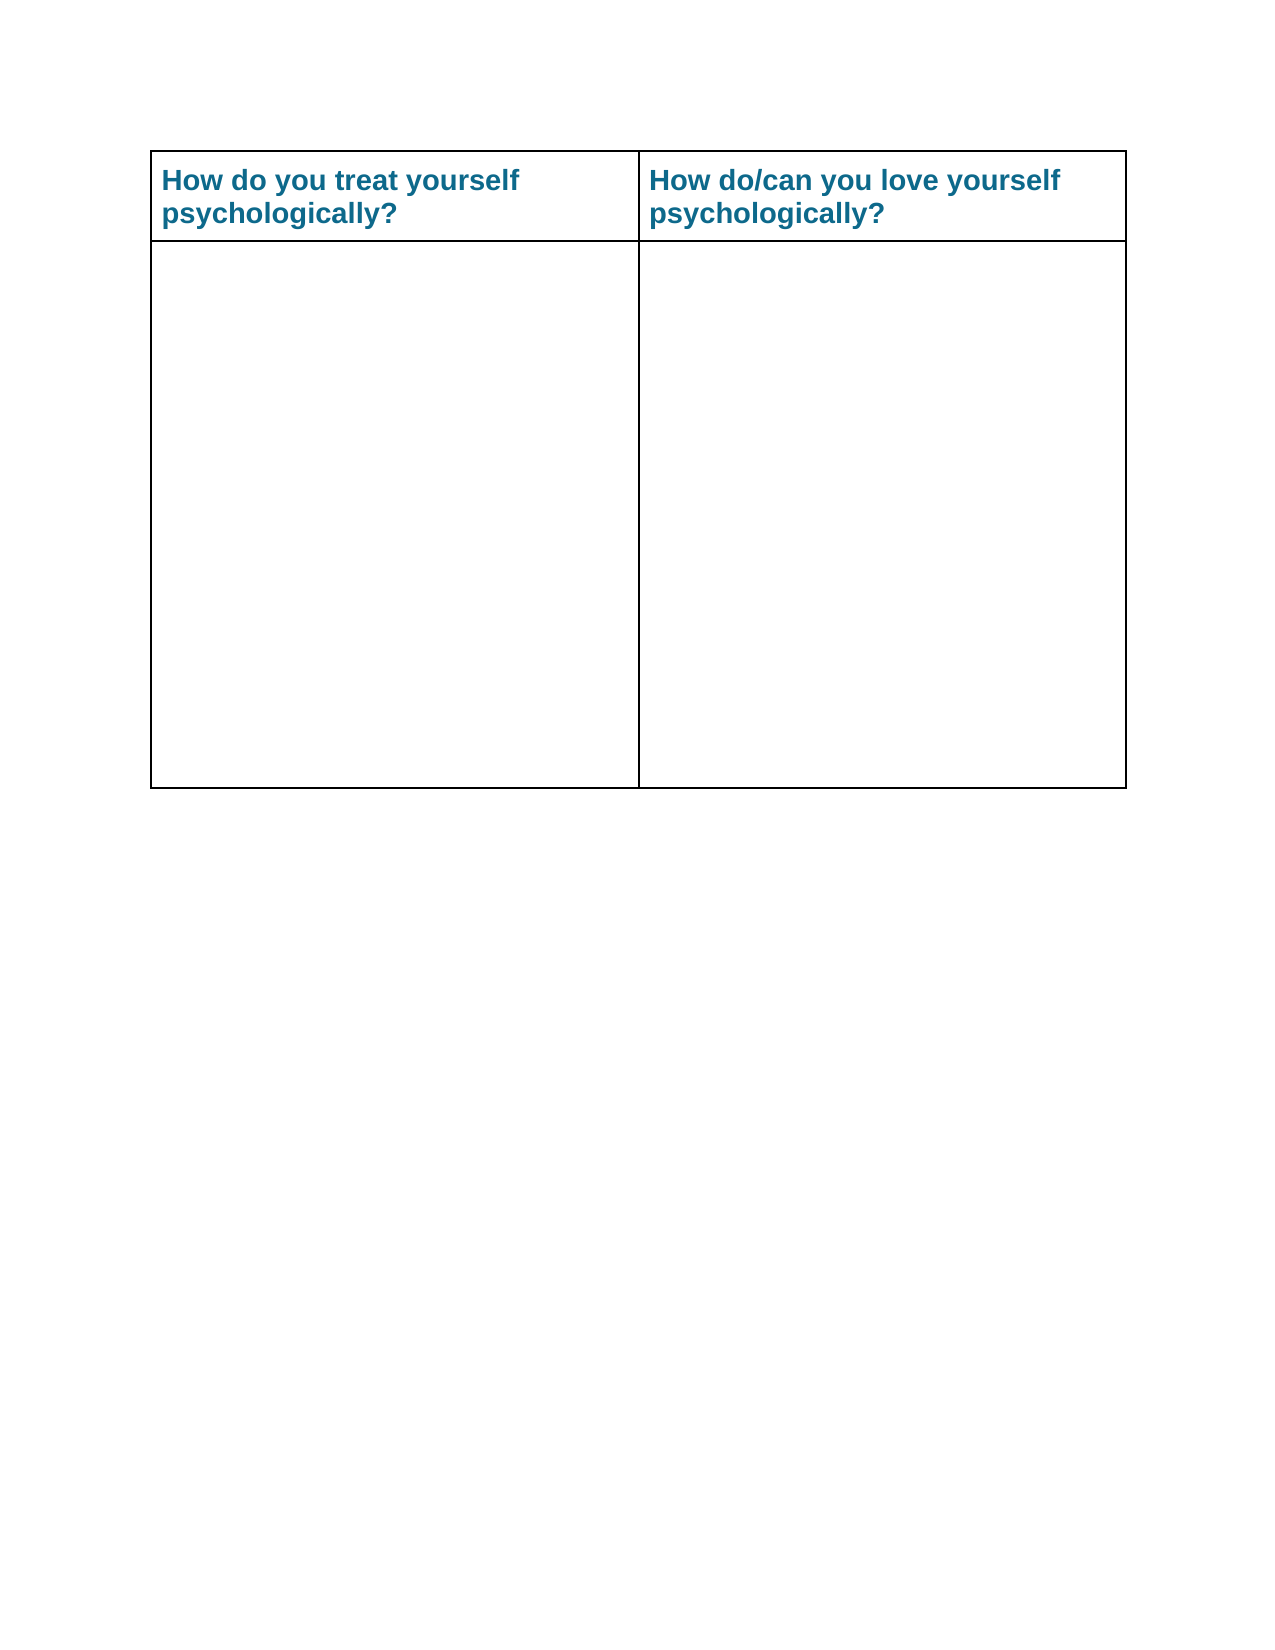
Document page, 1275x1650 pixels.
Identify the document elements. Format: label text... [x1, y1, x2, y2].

table_cell [640, 242, 1125, 787]
table_header How do/can you love yourself psychologically? [640, 152, 1125, 240]
table_cell [152, 242, 638, 787]
table_header How do you treat yourself psychologically? [152, 152, 638, 240]
